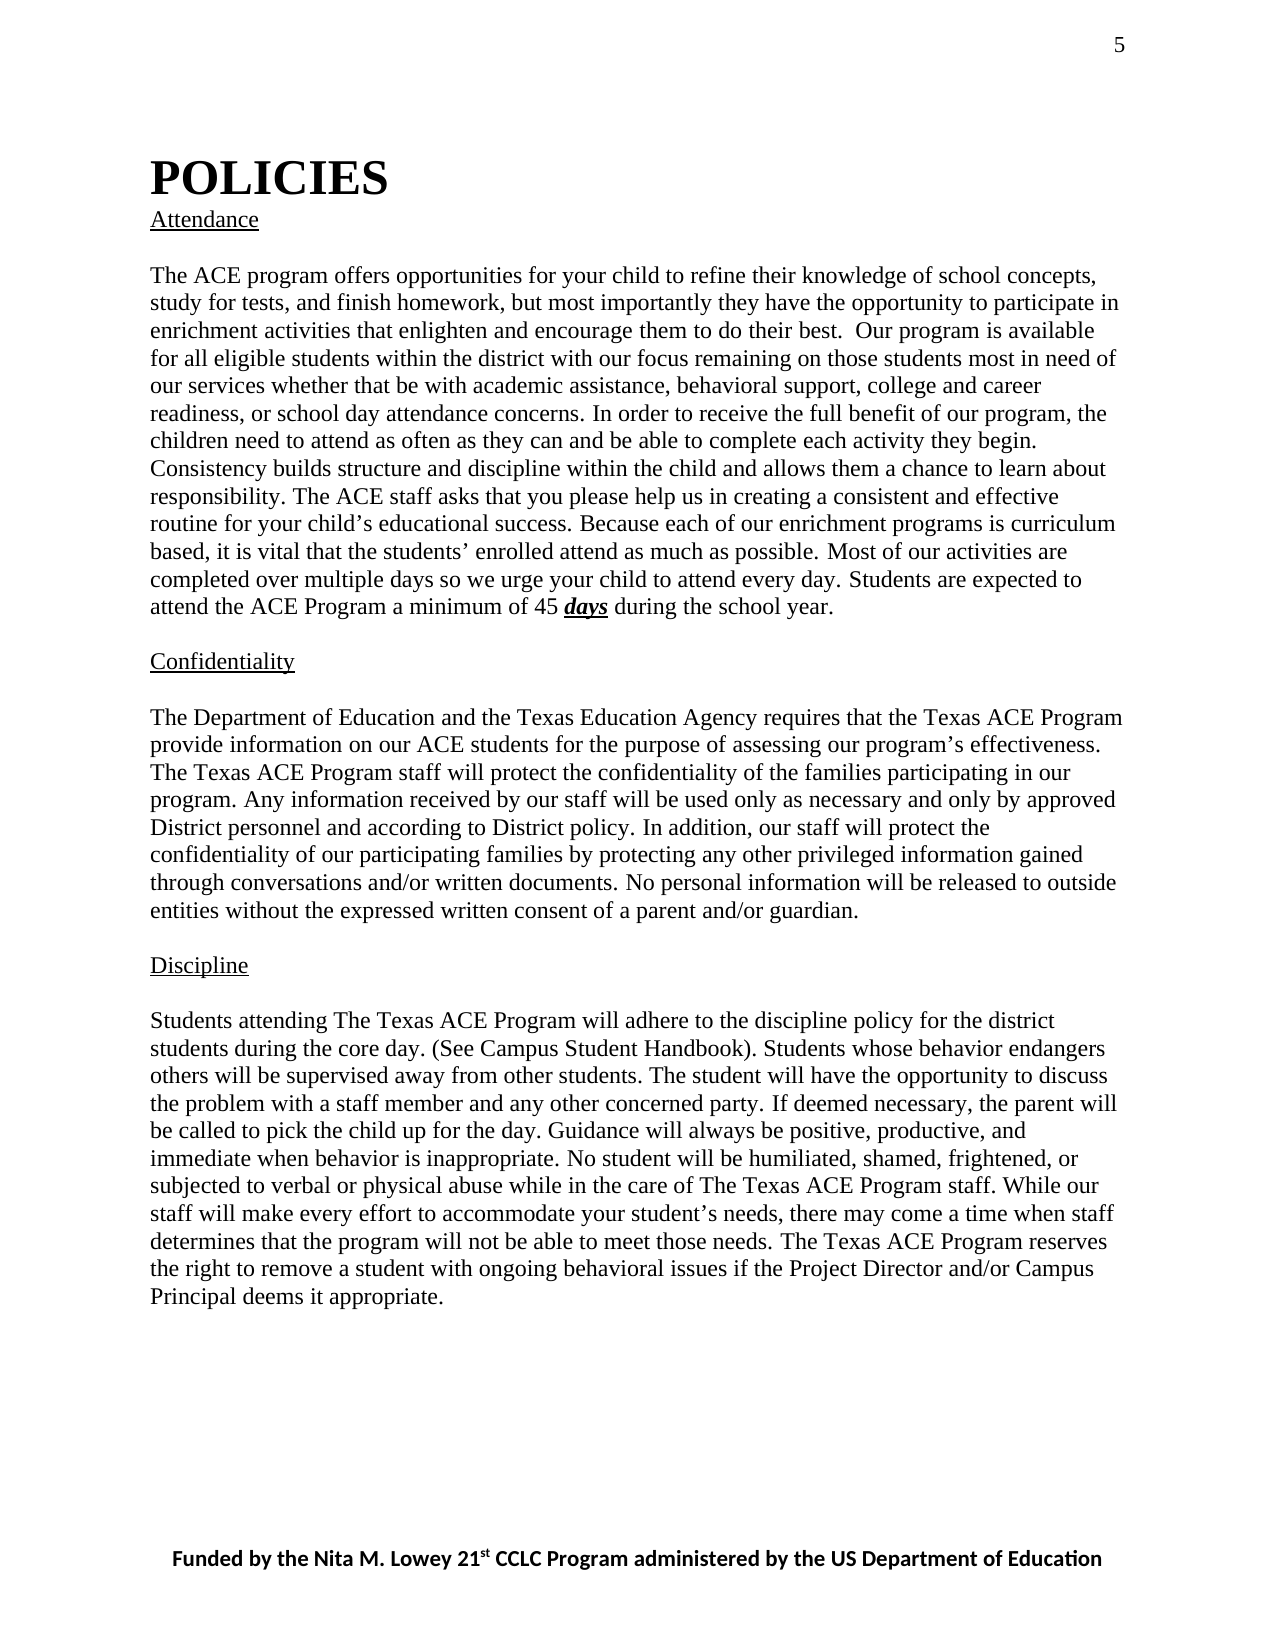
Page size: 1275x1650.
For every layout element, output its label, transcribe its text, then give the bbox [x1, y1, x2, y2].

text Attendance [150, 206, 1135, 233]
text Students attending The Texas ACE Program will adhere to the discipline policy for the district students during the core day. (See Campus Student Handbook). Students whose behavior endangers others will be supervised away from other students. The student will have the opportunity to discuss the problem with a staff member and any other concerned party. If deemed necessary, the parent will be called to pick the child up for the day. Guidance will always be positive, productive, and immediate when behavior is inappropriate. No student will be humiliated, shamed, frightened, or subjected to verbal or physical abuse while in the care of The Texas ACE Program staff. While our staff will make every effort to accommodate your student’s needs, there may come a time when staff determines that the program will not be able to meet those needs. The Texas ACE Program reserves the right to remove a student with ongoing behavioral issues if the Project Director and/or Campus Principal deems it appropriate. [150, 1006, 1125, 1309]
subtitle POLICIES [150, 149, 1135, 206]
text The Texas ACE Program staff will protect the confidentiality of the families participating in our program. Any information received by our staff will be used only as necessary and only by approved District personnel and according to District policy. In addition, our staff will protect the confidentiality of our participating families by protecting any other privileged information gained through conversations and/or written documents. No personal information will be released to outside entities without the expressed written consent of a parent and/or guardian. [150, 758, 1123, 923]
text Confidentiality [150, 647, 1135, 675]
text Discipline [150, 951, 1135, 978]
text Consistency builds structure and discipline within the child and allows them a chance to learn about responsibility. The ACE staff asks that you please help us in creating a consistent and effective routine for your child’s educational success. Because each of our enrichment programs is curriculum based, it is vital that the students’ enrolled attend as much as possible. Most of our activities are completed over multiple days so we urge your child to attend every day. Students are expected to attend the ACE Program a minimum of 45 days during the school year. [150, 454, 1125, 620]
text The Department of Education and the Texas Education Agency requires that the Texas ACE Program provide information on our ACE students for the purpose of assessing our program’s effectiveness. [150, 702, 1126, 758]
text The ACE program offers opportunities for your child to refine their knowledge of school concepts, study for tests, and finish homework, but most importantly they have the opportunity to participate in enrichment activities that enlighten and encourage them to do their best. Our program is available for all eligible students within the district with our focus remaining on those students most in need of our services whether that be with academic assistance, behavioral support, college and career readiness, or school day attendance concerns. In order to receive the full benefit of our program, the children need to attend as often as they can and be able to complete each activity they begin. [150, 261, 1121, 454]
